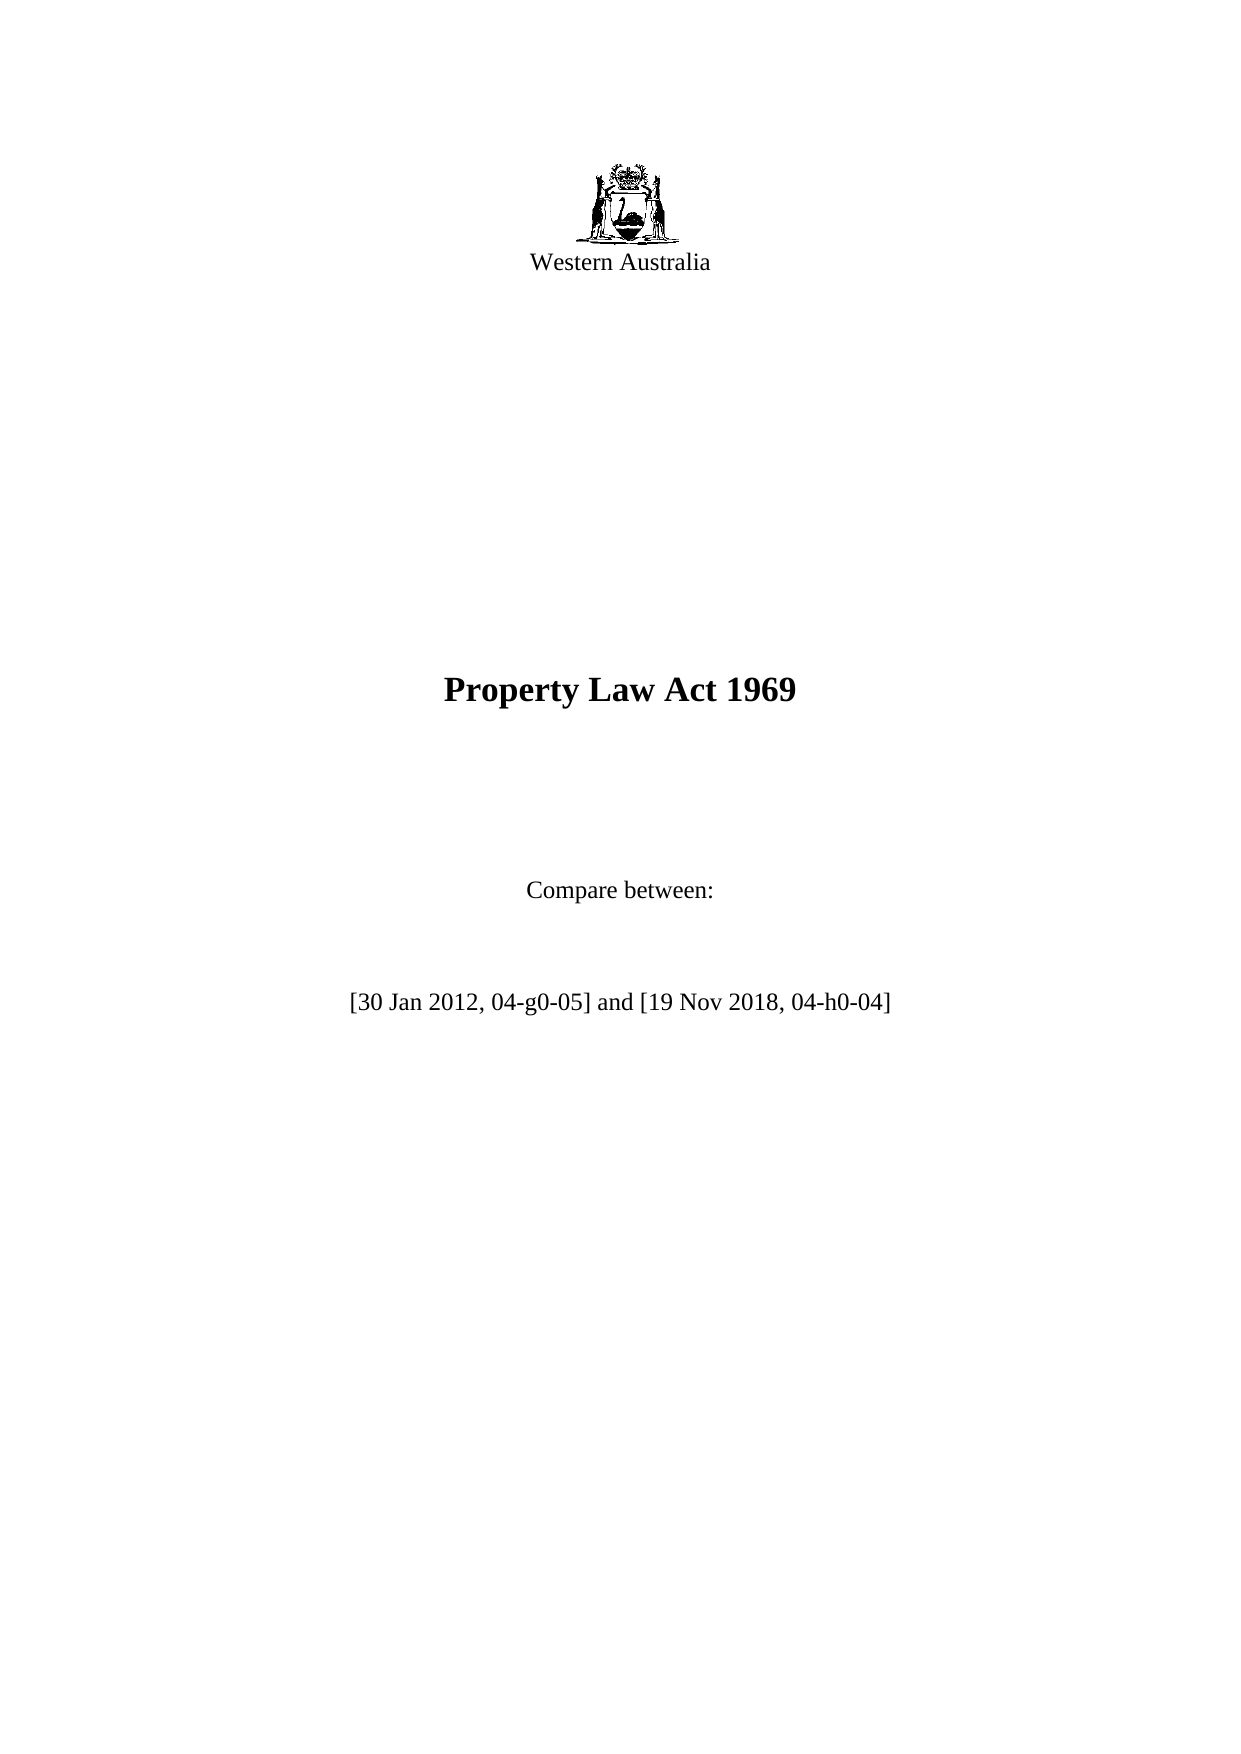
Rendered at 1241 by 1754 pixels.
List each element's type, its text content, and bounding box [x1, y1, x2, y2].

text Western Australia [251, 247, 990, 276]
text [30 Jan 2012, 04-g0-05] and [19 Nov 2018, 04-h0-04] [251, 987, 990, 1016]
text Property Law Act 1969 [251, 668, 990, 709]
text Compare between: [251, 875, 990, 904]
picture [575, 162, 679, 246]
